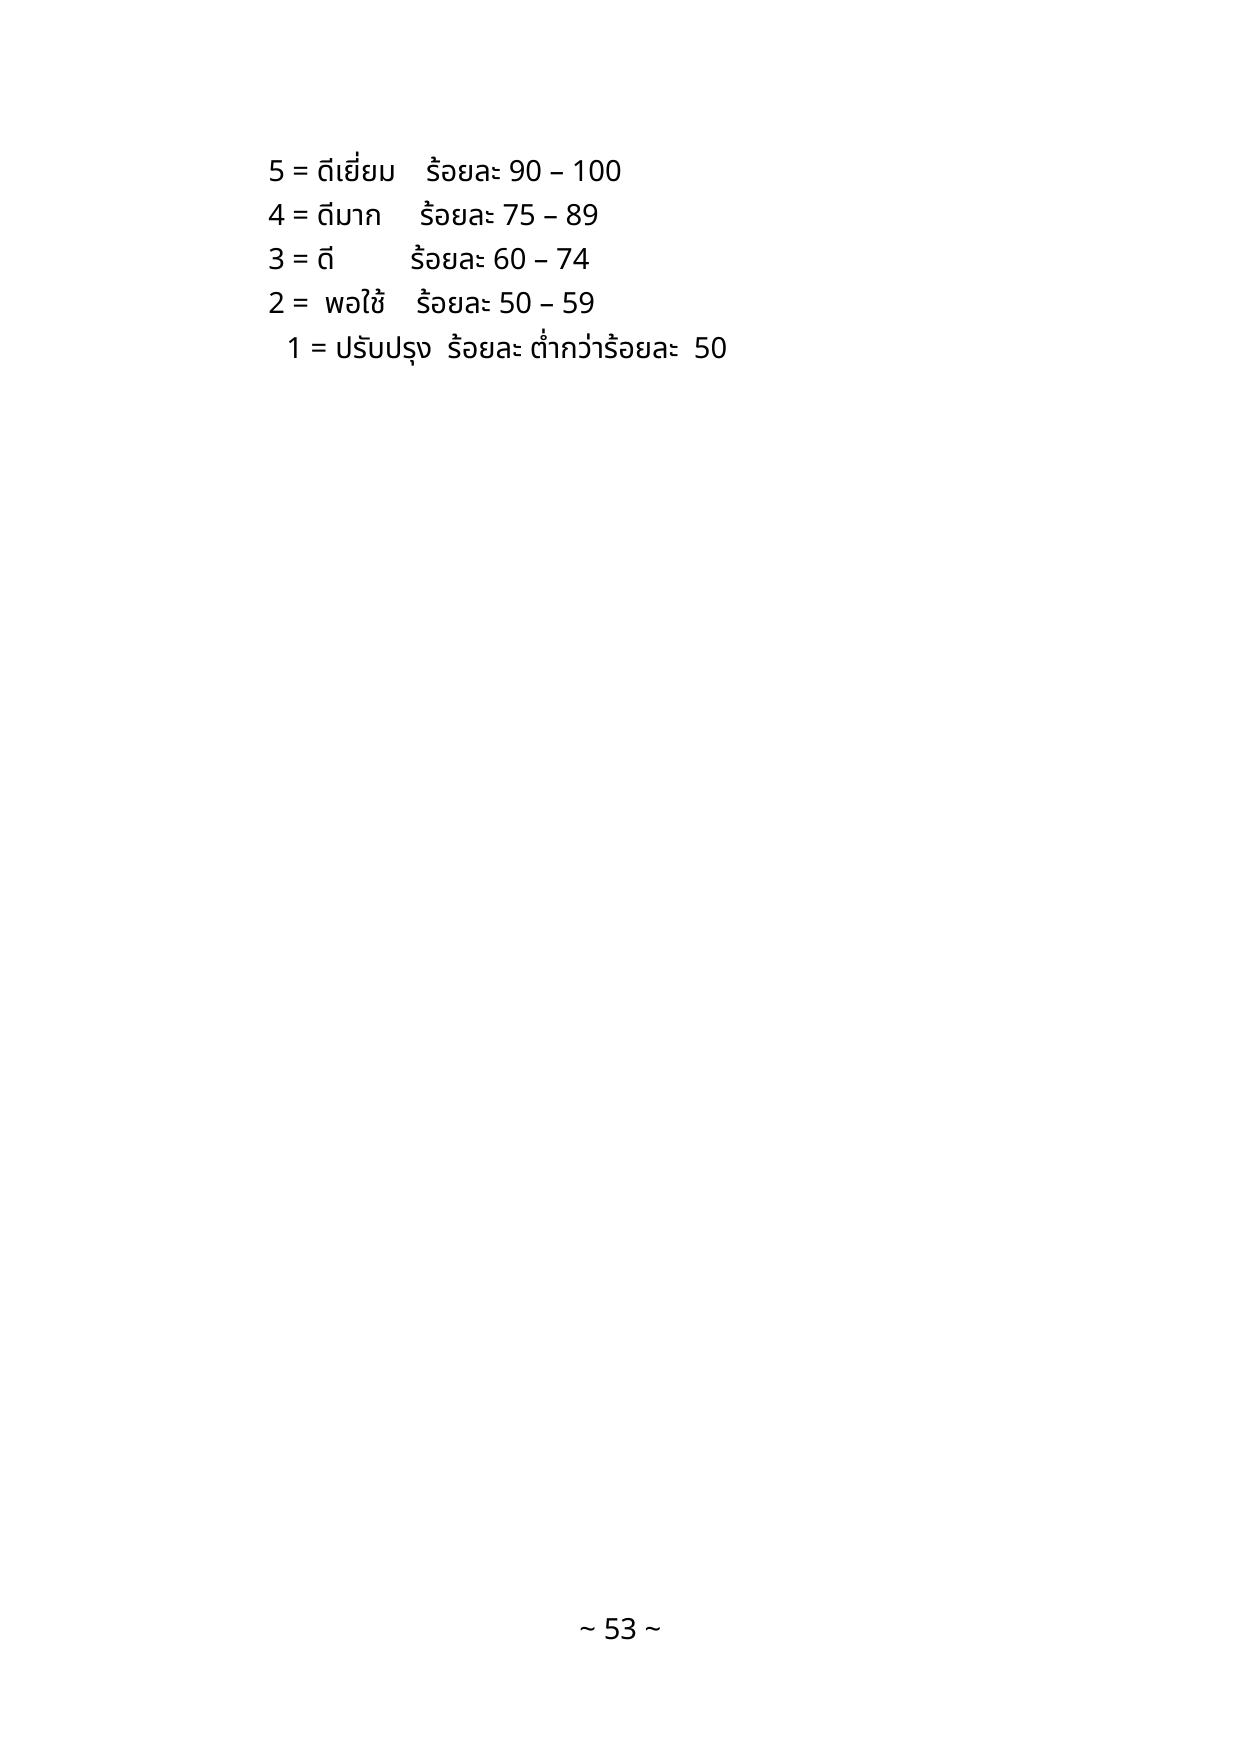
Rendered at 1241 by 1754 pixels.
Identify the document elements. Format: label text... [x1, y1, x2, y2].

text 5 = ดีเยี่ยม ร้อยละ 90 – 100 [150, 150, 1090, 194]
text 1 = ปรับปรุง ร้อยละ ต่ำกว่าร้อยละ 50 [150, 327, 1090, 371]
text 3 = ดี ร้อยละ 60 – 74 [150, 238, 1090, 283]
text 4 = ดีมาก ร้อยละ 75 – 89 [150, 194, 1090, 238]
text 2 = พอใช้ ร้อยละ 50 – 59 [150, 283, 1090, 327]
